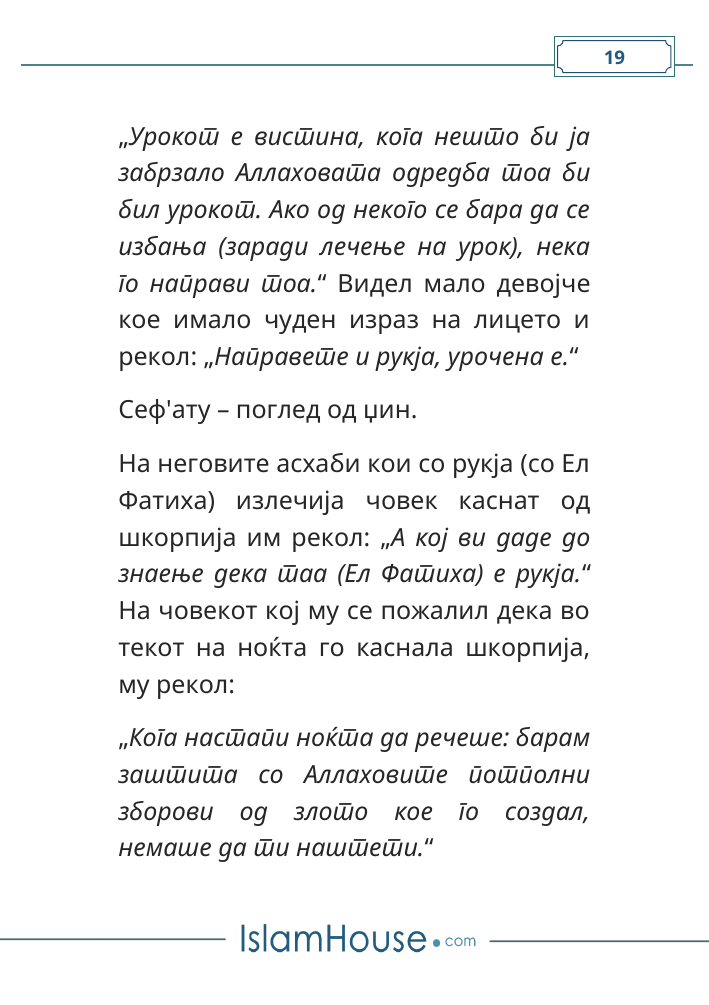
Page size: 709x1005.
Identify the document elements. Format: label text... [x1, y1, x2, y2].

text „Кога настапи ноќта да речеше: барам заштита со Аллаховите потполни зборови од злото кое го создал, немаше да ти наштети.“ [118, 720, 591, 864]
picture [233, 919, 709, 959]
text Сеф'ату – поглед од џин. [118, 392, 591, 426]
picture [0, 918, 226, 956]
text На неговите асхаби кои со рукја (со Ел Фатиха) излечија човек каснат од шкорпија им рекол: „А кој ви даде до знаење дека таа (Ел Фатиха) е рукја.“ На човекот кој му се пожалил дека во текот на ноќта го каснала шкорпија, му рекол: [118, 446, 591, 700]
